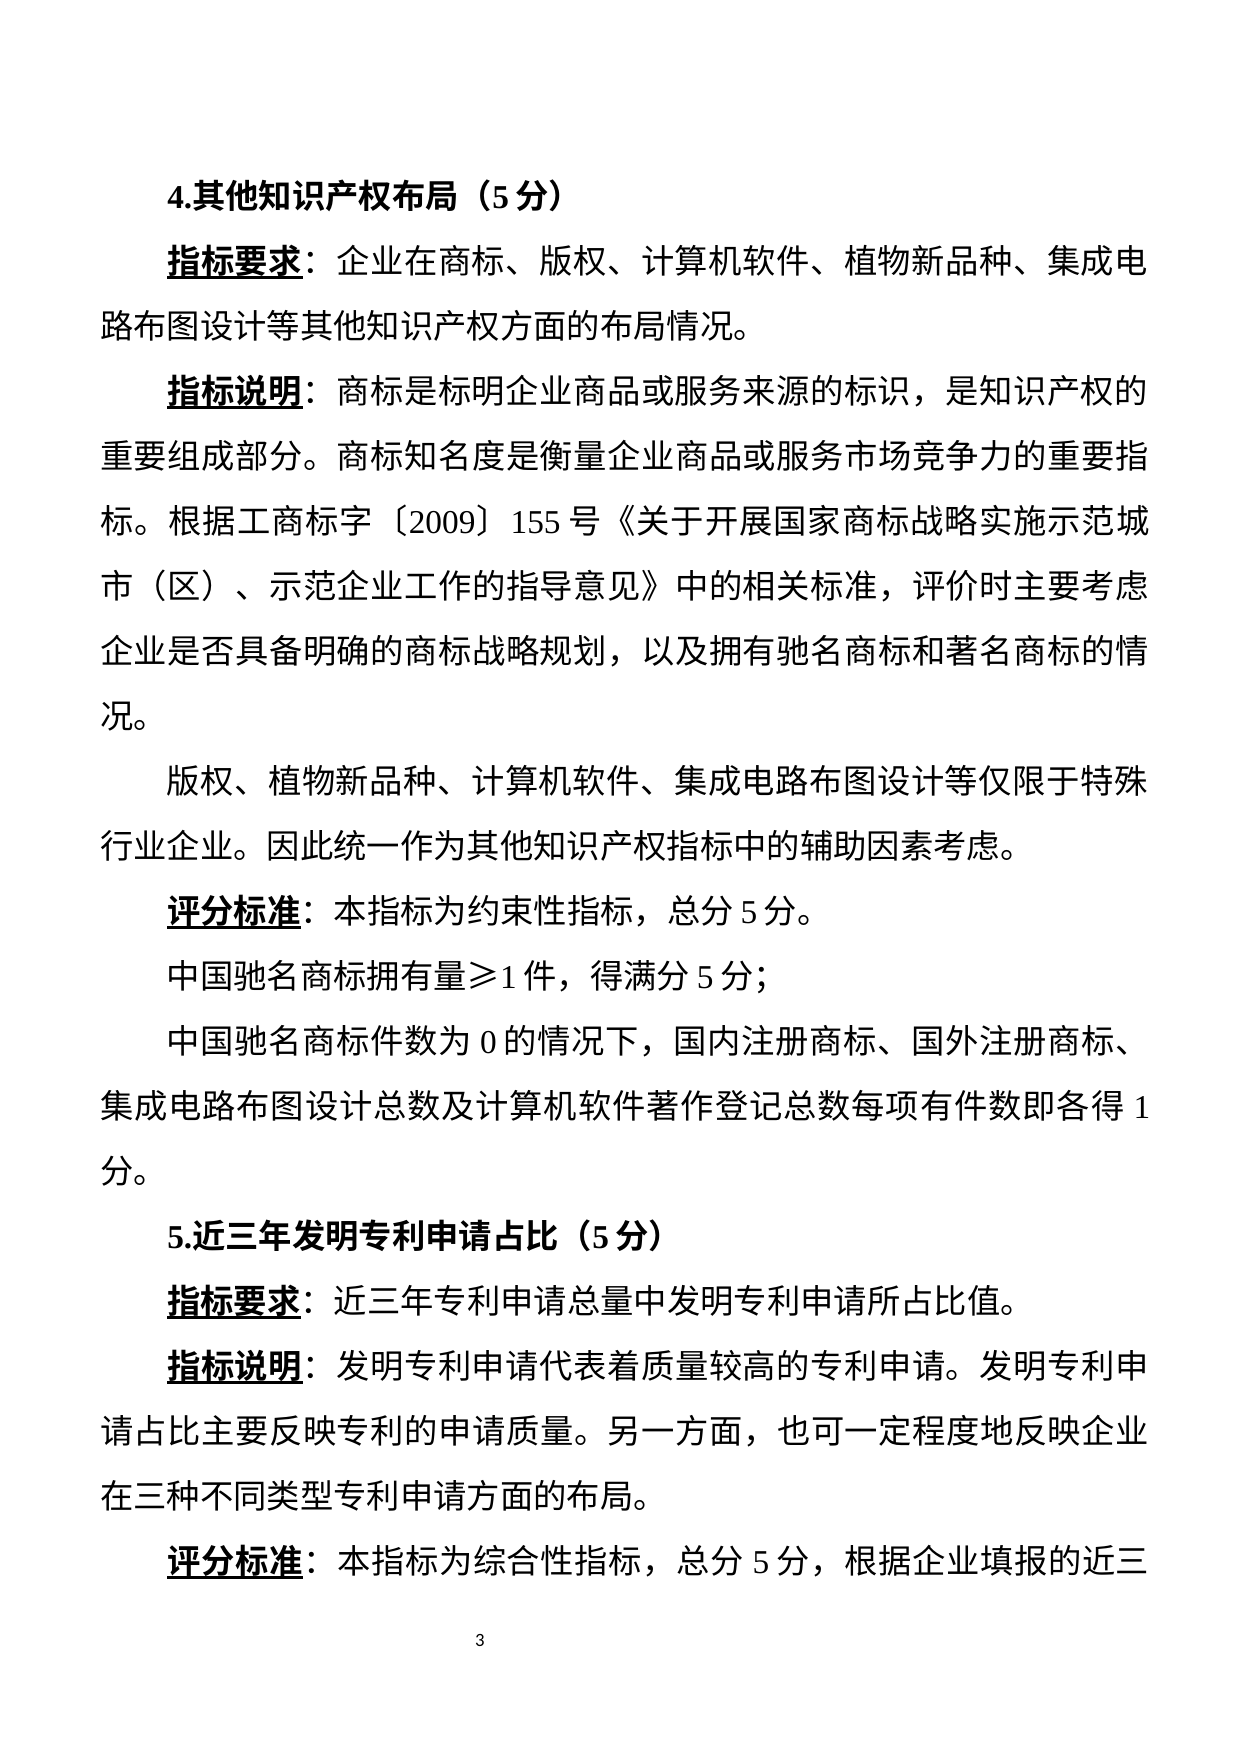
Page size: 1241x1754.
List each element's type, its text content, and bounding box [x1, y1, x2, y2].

text 指标要求：企业在商标、版权、计算机软件、植物新品种、集成电路布图设计等其他知识产权方面的布局情况。 [100, 227, 1150, 357]
text 5.近三年发明专利申请占比（5分） [100, 1202, 1150, 1267]
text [100, 1527, 1150, 1592]
text 中国驰名商标拥有量≥1件，得满分5分； [100, 942, 1150, 1007]
text 指标说明：发明专利申请代表着质量较高的专利申请。发明专利申请占比主要反映专利的申请质量。另一方面，也可一定程度地反映企业在三种不同类型专利申请方面的布局。 [100, 1332, 1150, 1527]
text 评分标准：本指标为约束性指标，总分5分。 [100, 877, 1150, 942]
text 指标要求：近三年专利申请总量中发明专利申请所占比值。 [100, 1267, 1150, 1332]
text 版权、植物新品种、计算机软件、集成电路布图设计等仅限于特殊行业企业。因此统一作为其他知识产权指标中的辅助因素考虑。 [100, 747, 1150, 877]
text 4.其他知识产权布局（5分） [100, 162, 1150, 227]
text 指标说明：商标是标明企业商品或服务来源的标识，是知识产权的重要组成部分。商标知名度是衡量企业商品或服务市场竞争力的重要指标。根据工商标字〔2009〕155号《关于开展国家商标战略实施示范城市（区）、示范企业工作的指导意见》中的相关标准，评价时主要考虑企业是否具备明确的商标战略规划，以及拥有驰名商标和著名商标的情况。 [100, 357, 1150, 747]
text 中国驰名商标件数为0的情况下，国内注册商标、国外注册商标、集成电路布图设计总数及计算机软件著作登记总数每项有件数即各得1分。 [100, 1007, 1150, 1202]
